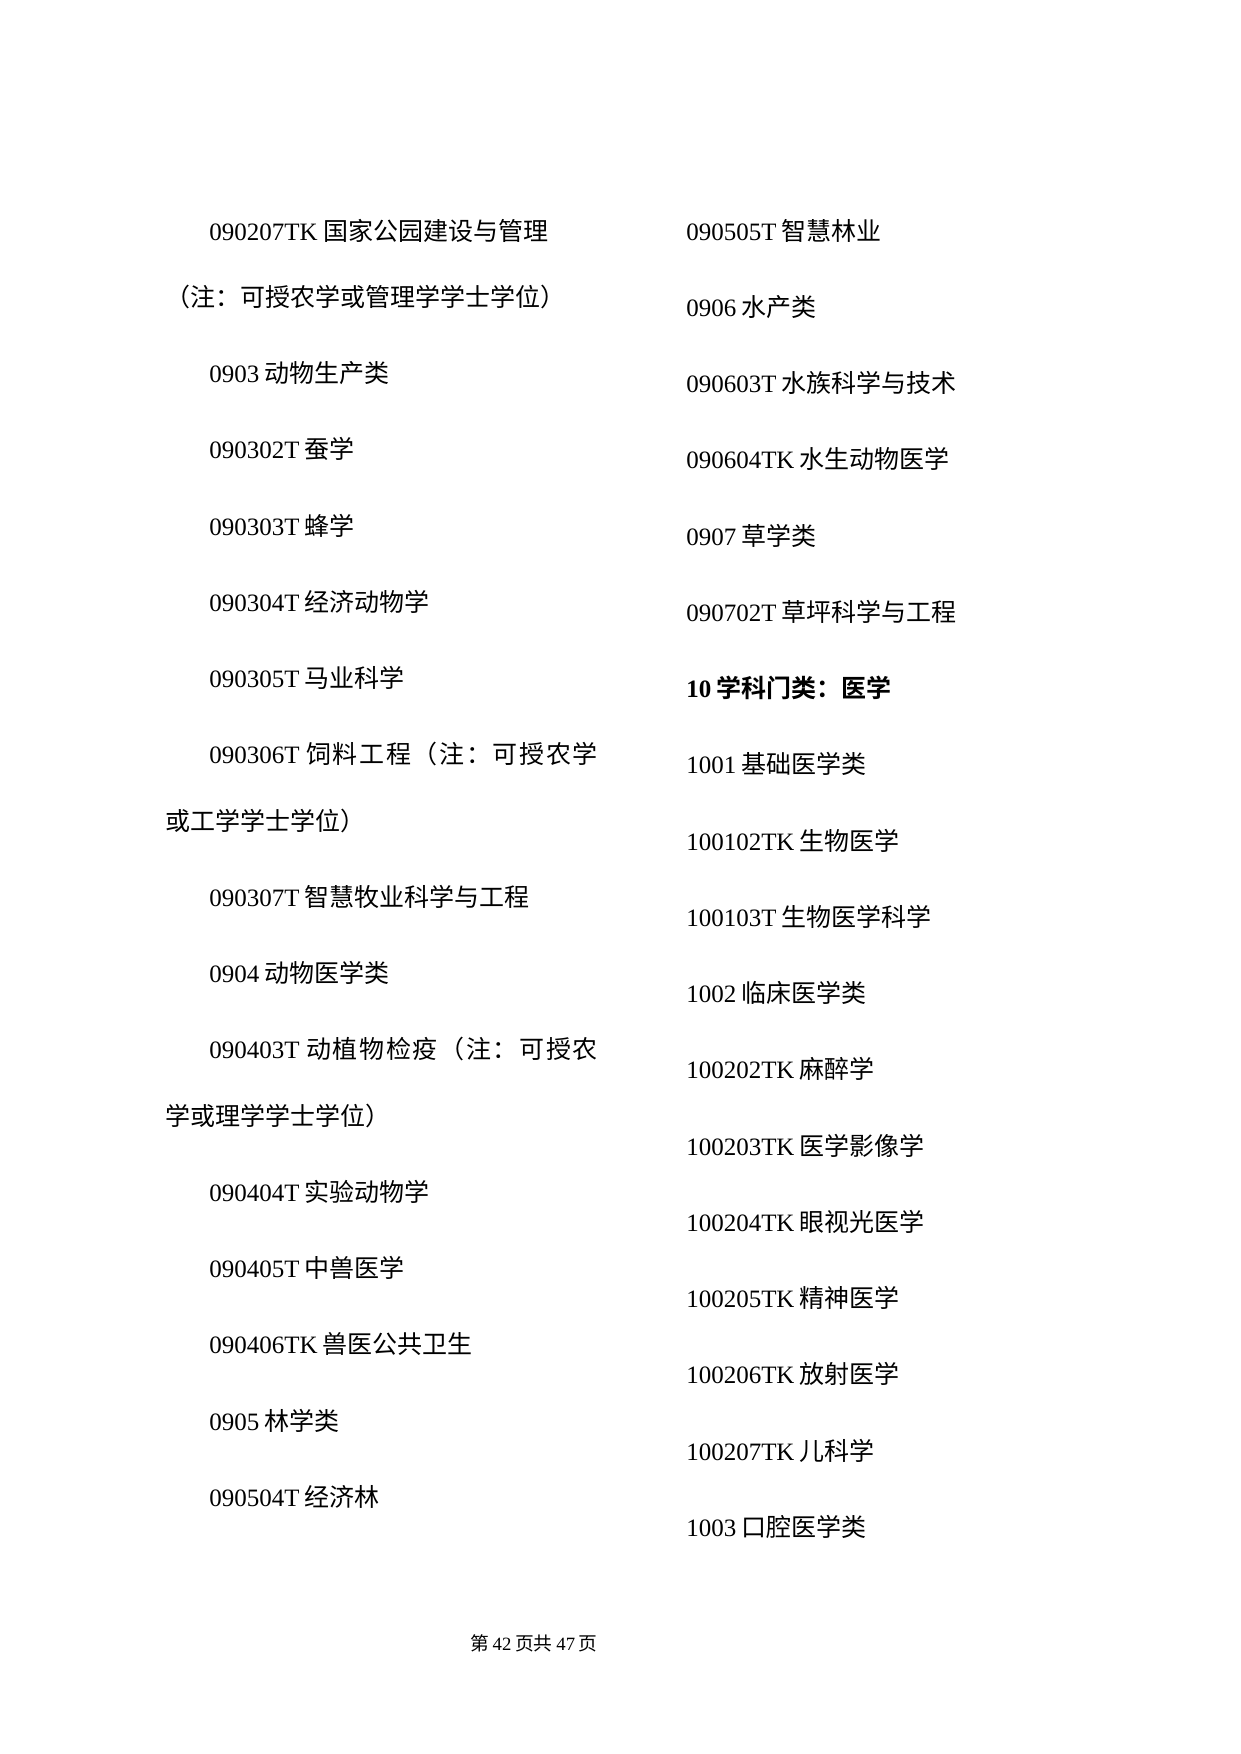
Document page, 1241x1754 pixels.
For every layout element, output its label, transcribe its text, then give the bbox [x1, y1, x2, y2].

text 090303T蜂学 [165, 491, 598, 557]
text 090207TK 国家公园建设与管理（注：可授农学或管理学学士学位） [165, 196, 598, 329]
text 1002临床医学类 [642, 959, 1075, 1025]
text 1001基础医学类 [642, 730, 1075, 796]
text 100206TK放射医学 [642, 1340, 1075, 1406]
text 090403T动植物检疫（注：可授农学或理学学士学位） [165, 1015, 598, 1147]
text 090405T中兽医学 [165, 1234, 598, 1300]
text 090604TK水生动物医学 [642, 425, 1075, 491]
text 0905林学类 [165, 1386, 598, 1452]
text 090406TK兽医公共卫生 [165, 1310, 598, 1376]
text 100207TK儿科学 [642, 1416, 1075, 1482]
text 1003口腔医学类 [642, 1492, 1075, 1559]
text 090603T水族科学与技术 [642, 349, 1075, 415]
text 100202TK麻醉学 [642, 1035, 1075, 1101]
text 090306T饲料工程（注：可授农学或工学学士学位） [165, 720, 598, 852]
text 090307T智慧牧业科学与工程 [165, 862, 598, 929]
text 100102TK生物医学 [642, 806, 1075, 872]
text 100103T生物医学科学 [642, 882, 1075, 949]
text 100204TK眼视光医学 [642, 1187, 1075, 1254]
text 090504T经济林 [165, 1462, 598, 1529]
text 100205TK精神医学 [642, 1264, 1075, 1330]
text 0907草学类 [642, 501, 1075, 567]
text 0903动物生产类 [165, 339, 598, 405]
text 090505T智慧林业 [642, 196, 1075, 262]
text 100203TK医学影像学 [642, 1111, 1075, 1177]
text 090304T经济动物学 [165, 567, 598, 634]
text 0906水产类 [642, 272, 1075, 339]
text 10学科门类：医学 [642, 654, 1075, 720]
text 090702T草坪科学与工程 [642, 577, 1075, 644]
text 090404T实验动物学 [165, 1157, 598, 1224]
text 090305T马业科学 [165, 644, 598, 710]
text 0904动物医学类 [165, 939, 598, 1005]
text 090302T蚕学 [165, 415, 598, 481]
